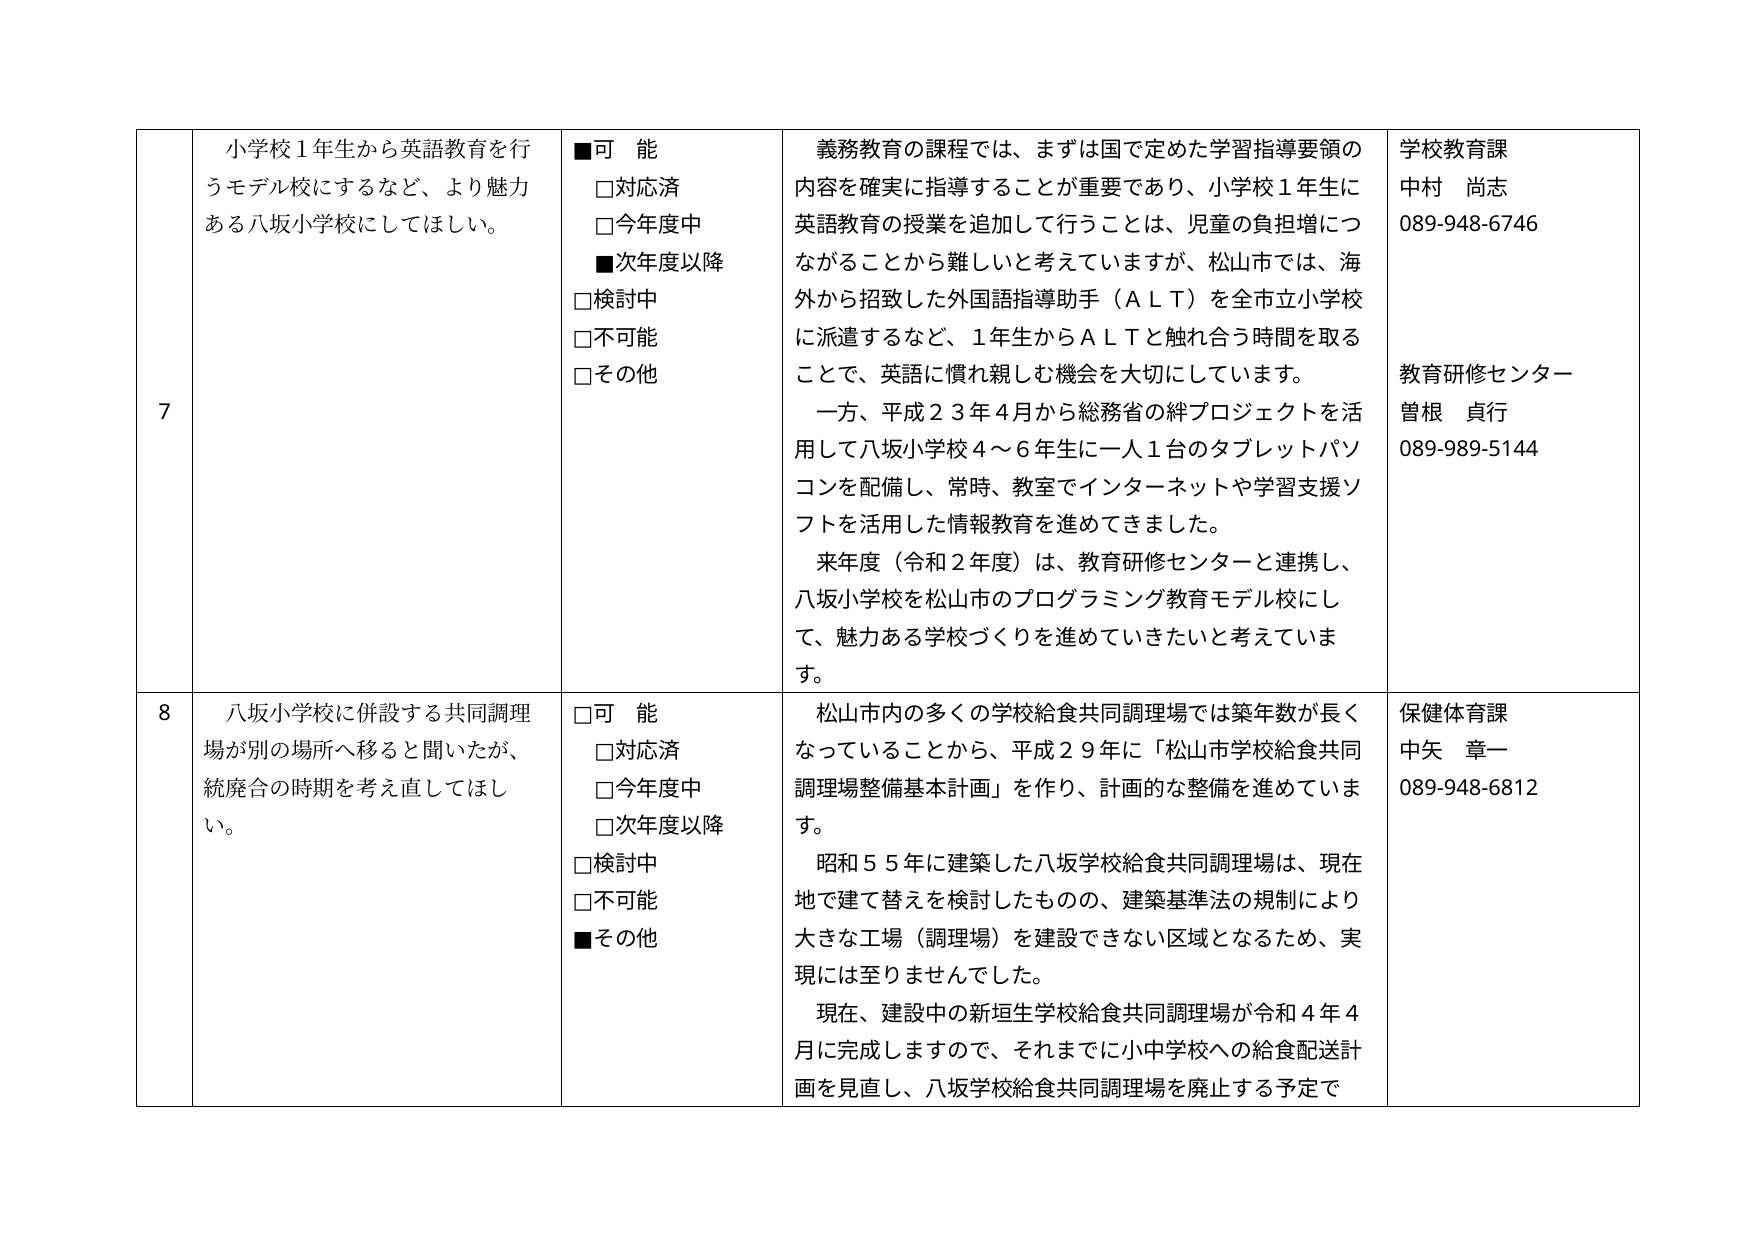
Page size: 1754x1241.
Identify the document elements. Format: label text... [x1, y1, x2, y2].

table_cell 小学校１年生から英語教育を行うモデル校にするなど、より魅力ある八坂小学校にしてほしい。 [193, 130, 561, 692]
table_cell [193, 693, 561, 1106]
table_cell 学校教育課 中村 尚志 089-948-6746 教育研修センター 曽根 貞行 089-989-5144 [1388, 130, 1639, 692]
table_cell 義務教育の課程では、まずは国で定めた学習指導要領の内容を確実に指導することが重要であり、小学校１年生に英語教育の授業を追加して行うことは、児童の負担増につながることから難しいと考えていますが、松山市では、海外から招致した外国語指導助手（ＡＬＴ）を全市立小学校に派遣するなど、１年生からＡＬＴと触れ合う時間を取ることで、英語に慣れ親しむ機会を大切にしています。 一方、平成２３年４月から総務省の絆プロジェクトを活用して八坂小学校４～６年生に一人１台のタブレットパソコンを配備し、常時、教室でインターネットや学習支援ソフトを活用した情報教育を進めてきました。 来年度（令和２年度）は、教育研修センターと連携し、八坂小学校を松山市のプログラミング教育モデル校にして、魅力ある学校づくりを進めていきたいと考えています。 [783, 130, 1387, 692]
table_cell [1388, 693, 1639, 1106]
table_cell ■可 能 □対応済 □今年度中 ■次年度以降 □検討中 □不可能 □その他 [562, 130, 782, 692]
table_cell 7 [137, 130, 192, 692]
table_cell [783, 693, 1387, 1106]
table_cell 8 [137, 693, 192, 1106]
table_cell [562, 693, 782, 1106]
